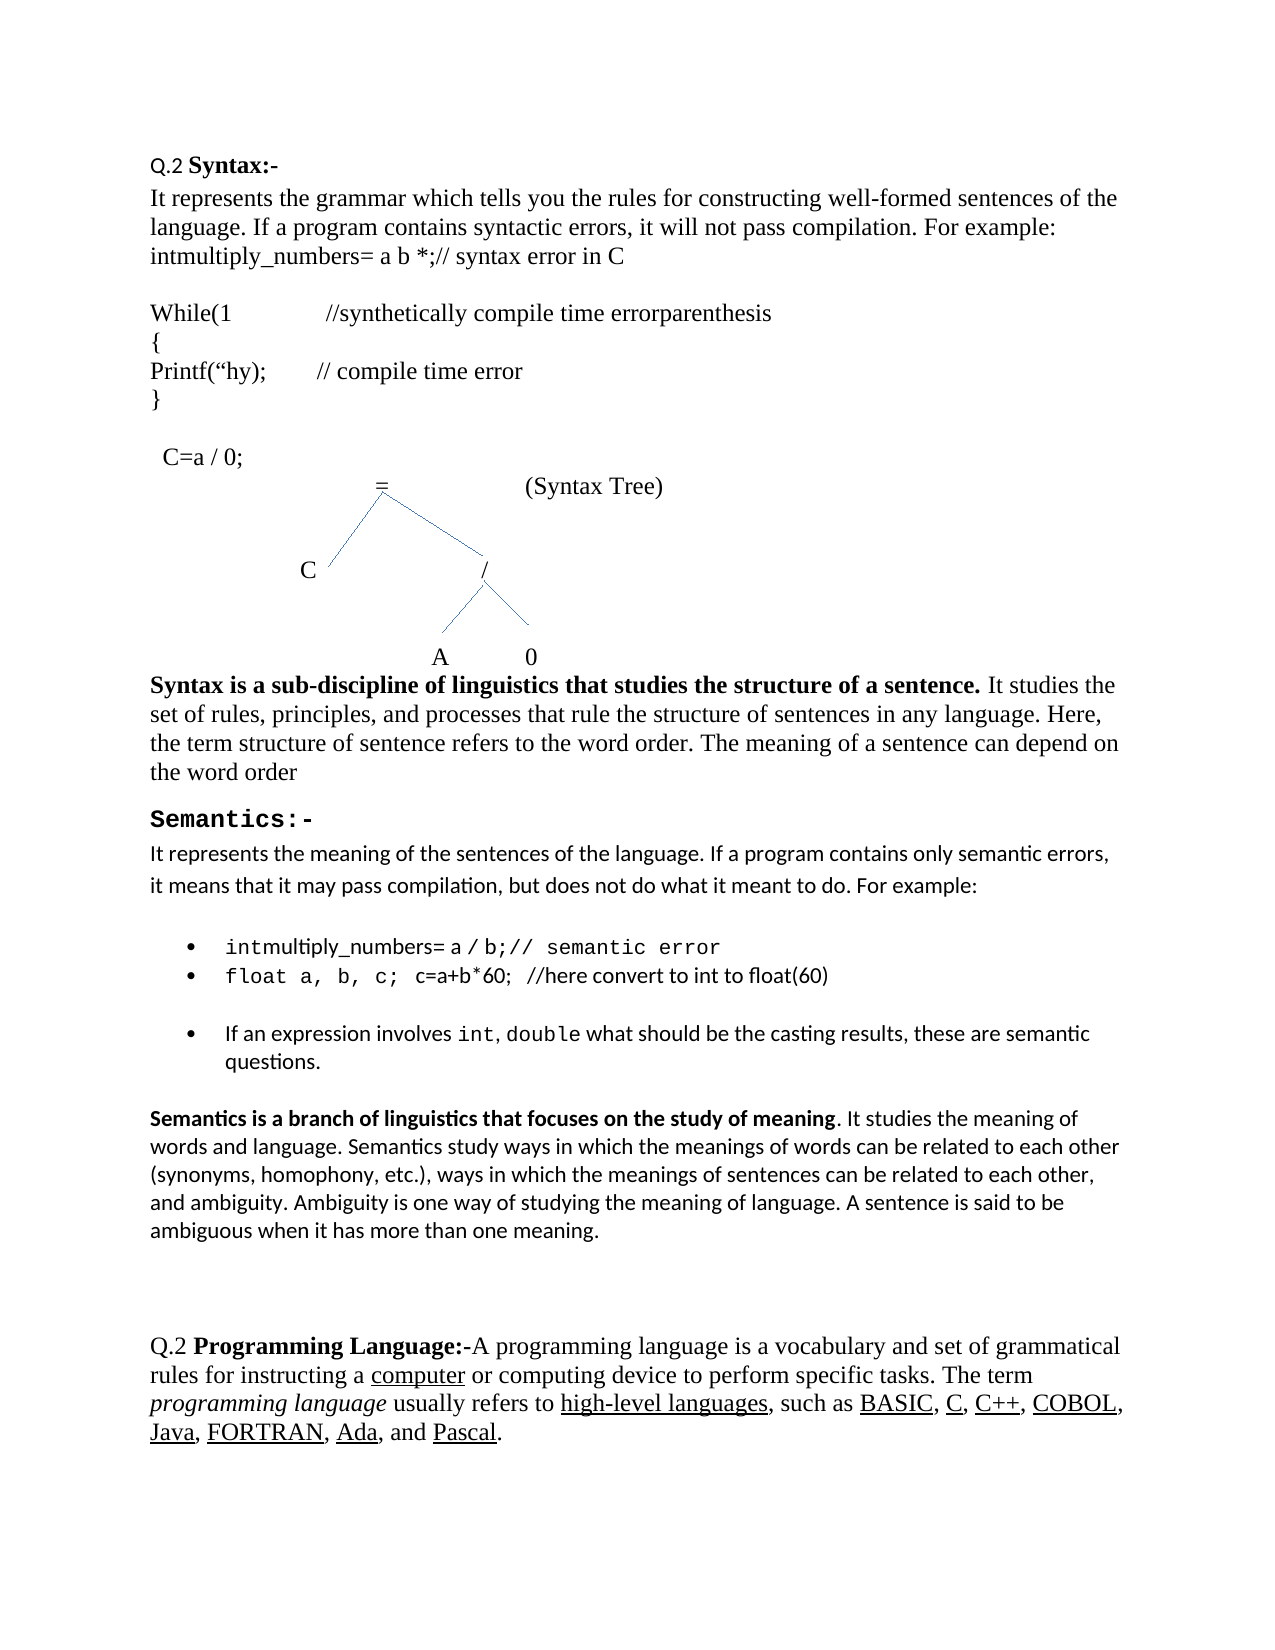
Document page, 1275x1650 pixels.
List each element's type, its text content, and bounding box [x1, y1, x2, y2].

subtitle Q.2 Syntax:- [150, 150, 1125, 179]
list If an expression involves int, double what should be the casting results, these are semantic questions. [187, 1019, 1125, 1075]
text Semantics is a branch of linguistics that focuses on the study of meaning. It studies the meaning of words and language. Semantics study ways in which the meanings of words can be related to each other (synonyms, homophony, etc.), ways in which the meanings of sentences can be related to each other, and ambiguity. Ambiguity is one way of studying the meaning of language. A sentence is said to be ambiguous when it has more than one meaning. [150, 1104, 1125, 1244]
text Printf(“hy); // compile time error [150, 356, 1125, 384]
text = (Syntax Tree) [150, 471, 1125, 499]
text { [150, 327, 1125, 356]
text C=a / 0; [150, 442, 1125, 471]
text While(1 //synthetically compile time errorparenthesis [150, 298, 1125, 327]
text C / [150, 556, 1125, 584]
text It represents the meaning of the sentences of the language. If a program contains only semantic errors, it means that it may pass compilation, but does not do what it meant to do. For example: [150, 839, 1125, 899]
list intmultiply_numbers= a / b;// semantic error [187, 932, 1125, 961]
text It represents the grammar which tells you the rules for constructing well-formed sentences of the language. If a program contains syntactic errors, it will not pass compilation. For example: intmultiply_numbers= a b *;// syntax error in C [150, 183, 1125, 269]
text Syntax is a sub-discipline of linguistics that studies the structure of a sentence. It studies the set of rules, principles, and processes that rule the structure of sentences in any language. Here, the term structure of sentence refers to the word order. The meaning of a sentence can depend on the word order [150, 671, 1125, 786]
text A 0 [150, 642, 1125, 671]
subtitle Semantics:- [150, 806, 1125, 835]
list float a, b, c; c=a+b*60; //here convert to int to float(60) [187, 961, 1125, 989]
text Q.2 Programming Language:-A programming language is a vocabulary and set of grammatical rules for instructing a computer or computing device to perform specific tasks. The term programming language usually refers to high-level languages, such as BASIC, C, C++, COBOL, Java, FORTRAN, Ada, and Pascal. [150, 1331, 1125, 1446]
text } [150, 384, 1125, 413]
